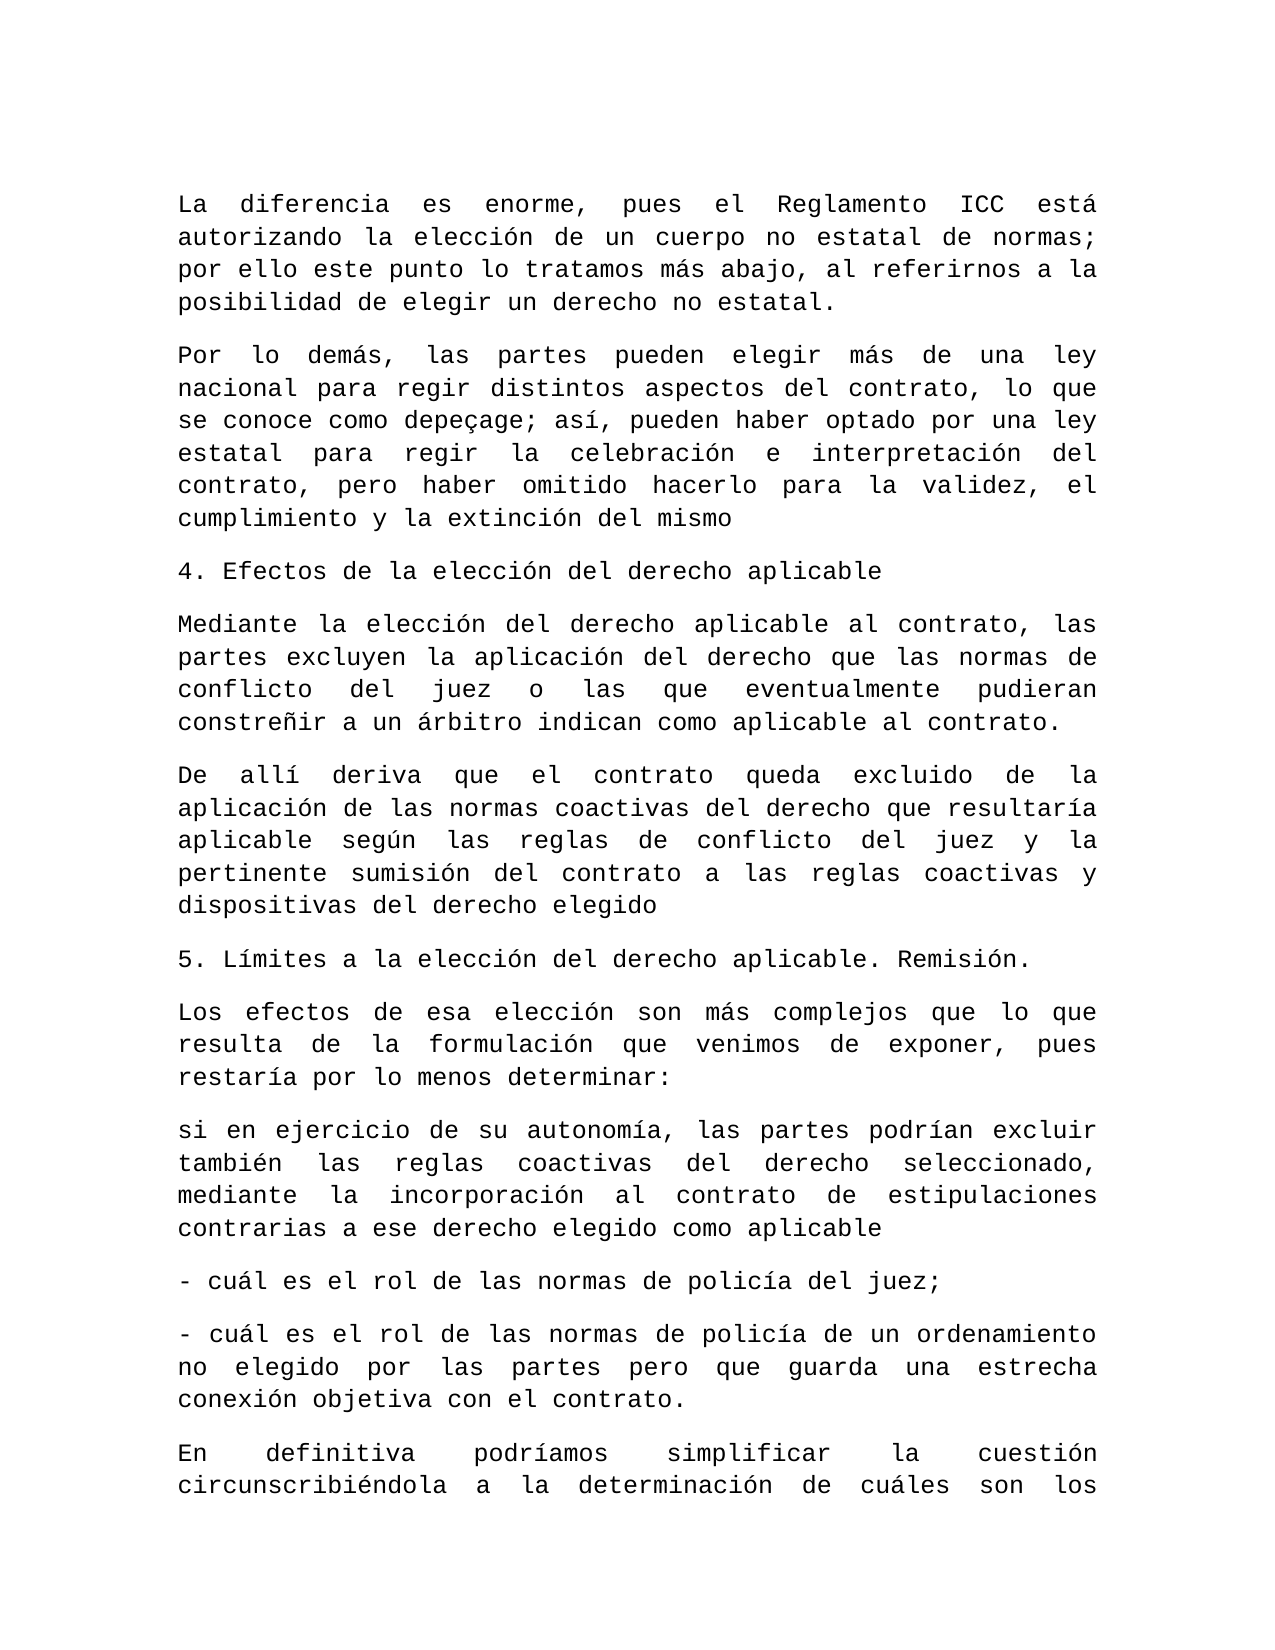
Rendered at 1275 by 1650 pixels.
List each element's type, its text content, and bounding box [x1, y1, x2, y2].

text Mediante la elección del derecho aplicable al contrato, las partes excluyen la aplicación del derecho que las normas de conflicto del juez o las que eventualmente pudieran constreñir a un árbitro indican como aplicable al contrato. [177, 612, 1098, 738]
text Por lo demás, las partes pueden elegir más de una ley nacional para regir distintos aspectos del contrato, lo que se conoce como depeçage; así, pueden haber optado por una ley estatal para regir la celebración e interpretación del contrato, pero haber omitido hacerlo para la validez, el cumplimiento y la extinción del mismo [177, 343, 1098, 534]
text De allí deriva que el contrato queda excluido de la aplicación de las normas coactivas del derecho que resultaría aplicable según las reglas de conflicto del juez y la pertinente sumisión del contrato a las reglas coactivas y dispositivas del derecho elegido [177, 763, 1098, 921]
text 4. Efectos de la elección del derecho aplicable [177, 559, 1098, 587]
text - cuál es el rol de las normas de policía de un ordenamiento no elegido por las partes pero que guarda una estrecha conexión objetiva con el contrato. [177, 1322, 1098, 1415]
text Los efectos de esa elección son más complejos que lo que resulta de la formulación que venimos de exponer, pues restaría por lo menos determinar: [177, 999, 1098, 1093]
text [177, 1440, 1098, 1501]
text - cuál es el rol de las normas de policía del juez; [177, 1269, 1098, 1297]
text La diferencia es enorme, pues el Reglamento ICC está autorizando la elección de un cuerpo no estatal de normas; por ello este punto lo tratamos más abajo, al referirnos a la posibilidad de elegir un derecho no estatal. [177, 192, 1098, 318]
text si en ejercicio de su autonomía, las partes podrían excluir también las reglas coactivas del derecho seleccionado, mediante la incorporación al contrato de estipulaciones contrarias a ese derecho elegido como aplicable [177, 1118, 1098, 1244]
text 5. Límites a la elección del derecho aplicable. Remisión. [177, 946, 1098, 974]
